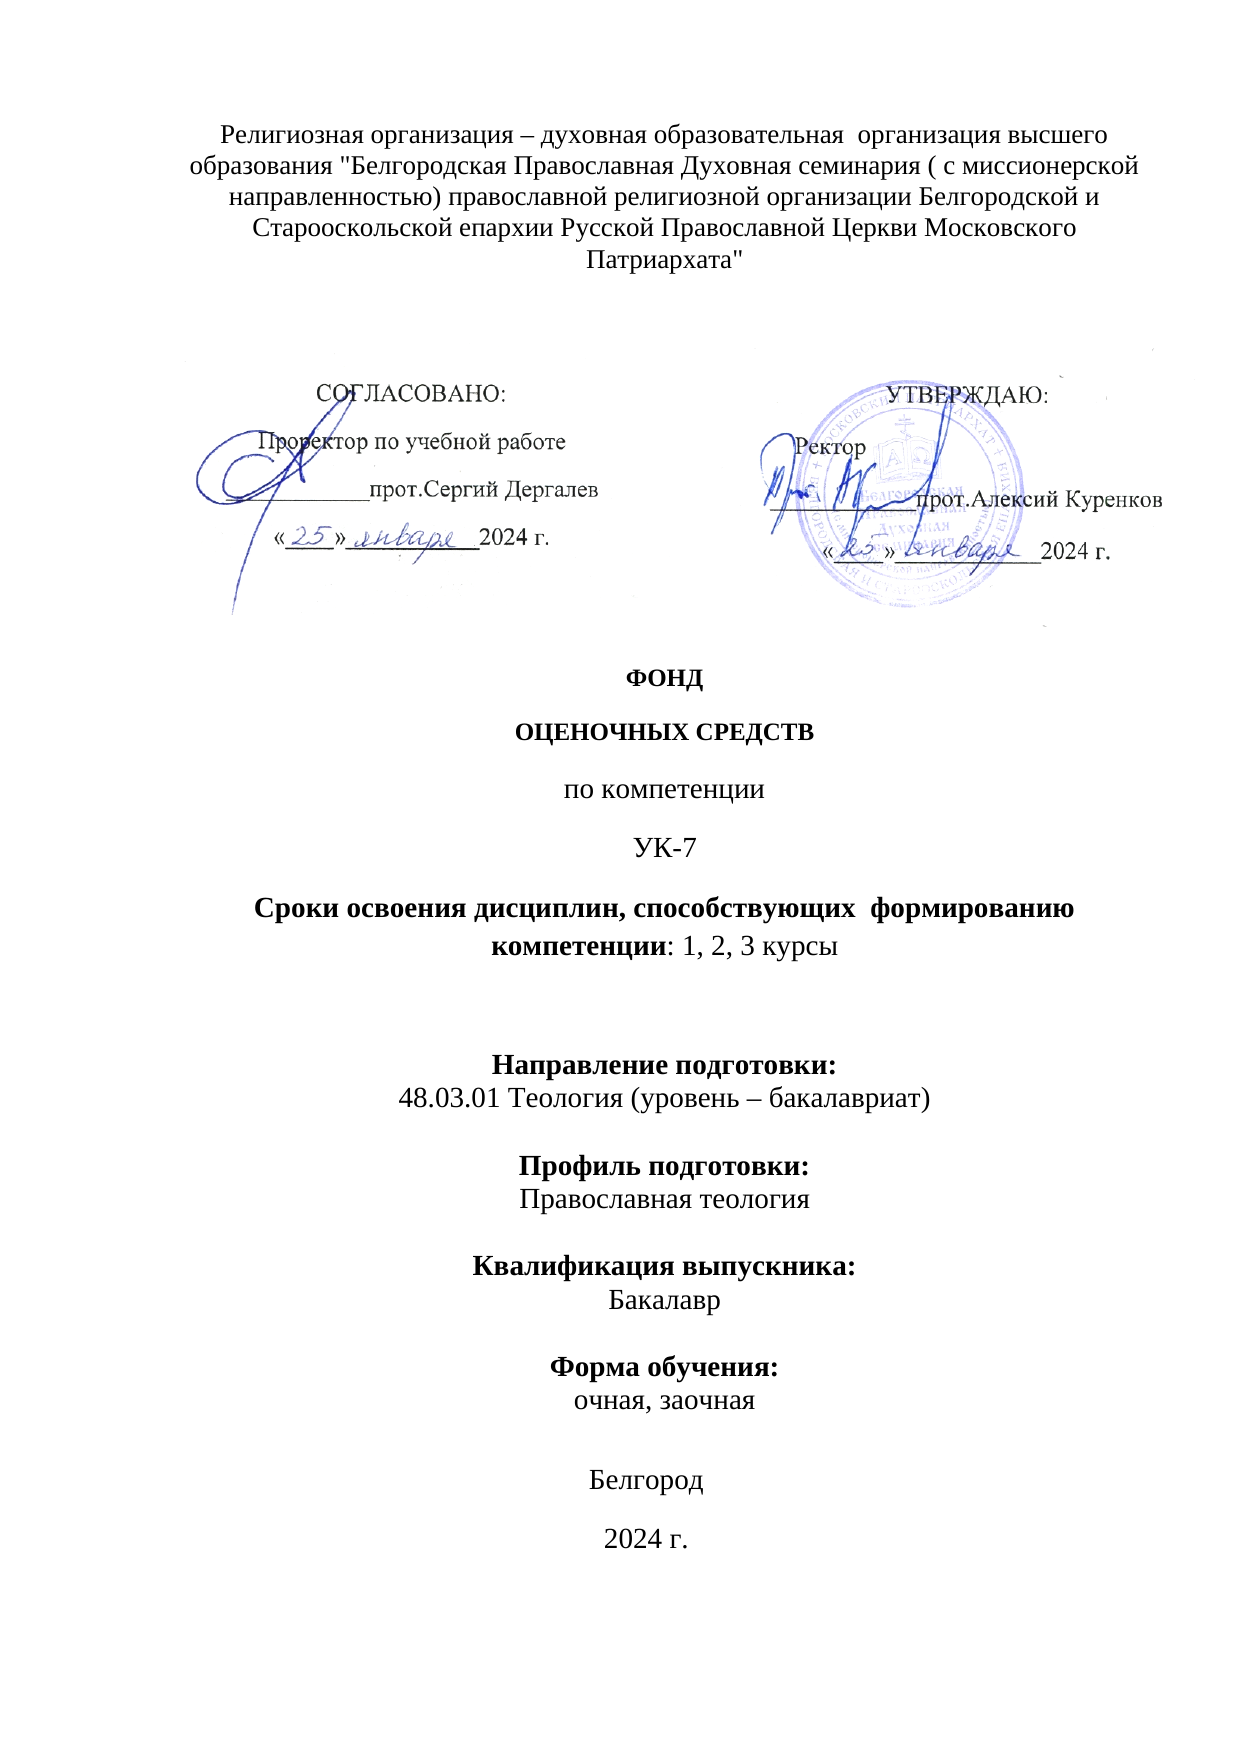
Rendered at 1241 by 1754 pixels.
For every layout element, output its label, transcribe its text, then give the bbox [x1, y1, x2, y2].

text по компетенции [177, 771, 1152, 804]
text Квалификация выпускника: [177, 1248, 1152, 1282]
text 2024 г. [177, 1521, 1115, 1555]
text УК-7 [177, 830, 1152, 864]
text ОЦЕНОЧНЫХ СРЕДСТВ [177, 717, 1152, 746]
text Религиозная организация – духовная образовательная организация высшего образования "Белгородская Православная Духовная семинария ( с миссионерской направленностью) православной религиозной организации Белгородской и Старооскольской епархии Русской Православной Церкви Московского Патриархата" [177, 118, 1152, 274]
text Профиль подготовки: [177, 1148, 1152, 1181]
text Направление подготовки: [177, 1047, 1152, 1081]
text Белгород [177, 1462, 1115, 1496]
text Сроки освоения дисциплин, способствующих формированию компетенции: 1, 2, 3 курсы [177, 890, 1152, 962]
text Бакалавр [177, 1282, 1152, 1315]
text ФОНД [177, 663, 1152, 692]
text Православная теология [177, 1181, 1152, 1215]
text Форма обучения: [177, 1349, 1152, 1382]
text 48.03.01 Теология (уровень – бакалавриат) [177, 1081, 1152, 1114]
text очная, заочная [177, 1382, 1152, 1416]
